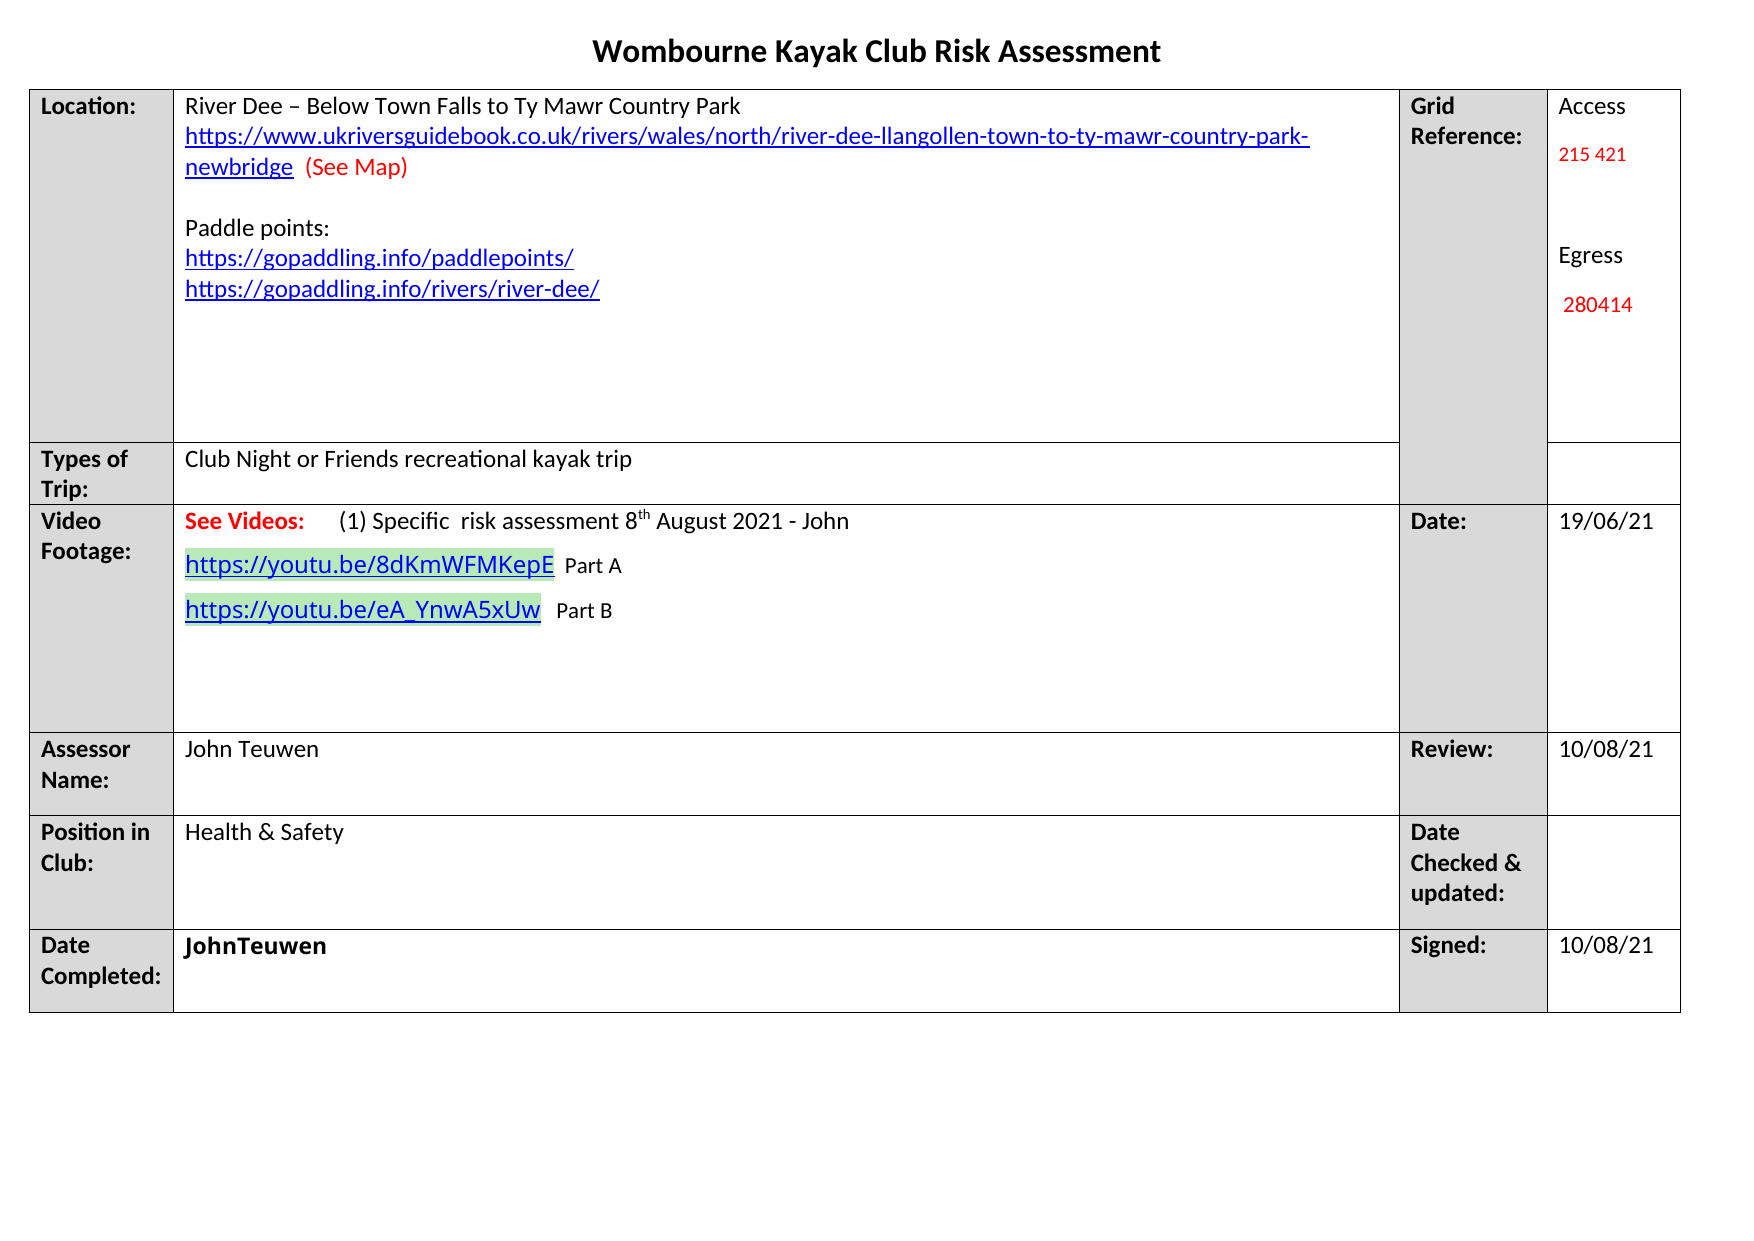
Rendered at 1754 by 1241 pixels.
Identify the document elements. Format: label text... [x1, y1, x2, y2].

table_cell Signed: [1400, 930, 1547, 1012]
table_cell JohnTeuwen [174, 930, 1399, 1012]
table_header Location: [30, 90, 173, 442]
table_cell Club Night or Friends recreational kayak trip [174, 443, 1399, 504]
text Wombourne Kayak Club Risk Assessment [29, 29, 1724, 70]
table_cell Review: [1400, 733, 1547, 815]
table_cell [1548, 443, 1680, 504]
table_cell Health & Safety [174, 816, 1399, 929]
table_cell Assessor Name: [30, 733, 173, 815]
table_cell John Teuwen [174, 733, 1399, 815]
table_header Grid Reference: [1400, 90, 1547, 442]
table_cell 10/08/21 [1548, 733, 1680, 815]
table_cell Types of Trip: [30, 443, 173, 504]
table_cell See Videos: (1) Specific risk assessment 8th August 2021 - John https://youtu.be/8dKmWFMKepE Part A https://youtu.be/eA_YnwA5xUw Part B [174, 505, 1399, 732]
table_cell Date Completed: [30, 930, 173, 1012]
table_cell Date Checked & updated: [1400, 816, 1547, 929]
table_cell 10/08/21 [1548, 930, 1680, 1012]
table_cell [1400, 442, 1547, 504]
table_cell Date: [1400, 505, 1547, 732]
table_header River Dee – Below Town Falls to Ty Mawr Country Park https://www.ukriversguidebook.co.uk/rivers/wales/north/river-dee-llangollen-town-to-ty-mawr-country-park-newbridge (See Map) Paddle points: https://gopaddling.info/paddlepoints/ https://gopaddling.info/rivers/river-dee/ [174, 90, 1399, 442]
table_header Access 215 421 Egress 280414 [1548, 90, 1680, 442]
table_cell [1548, 816, 1680, 929]
table_cell Video Footage: [30, 505, 173, 732]
table_cell 19/06/21 [1548, 505, 1680, 732]
table_cell Position in Club: [30, 816, 173, 929]
